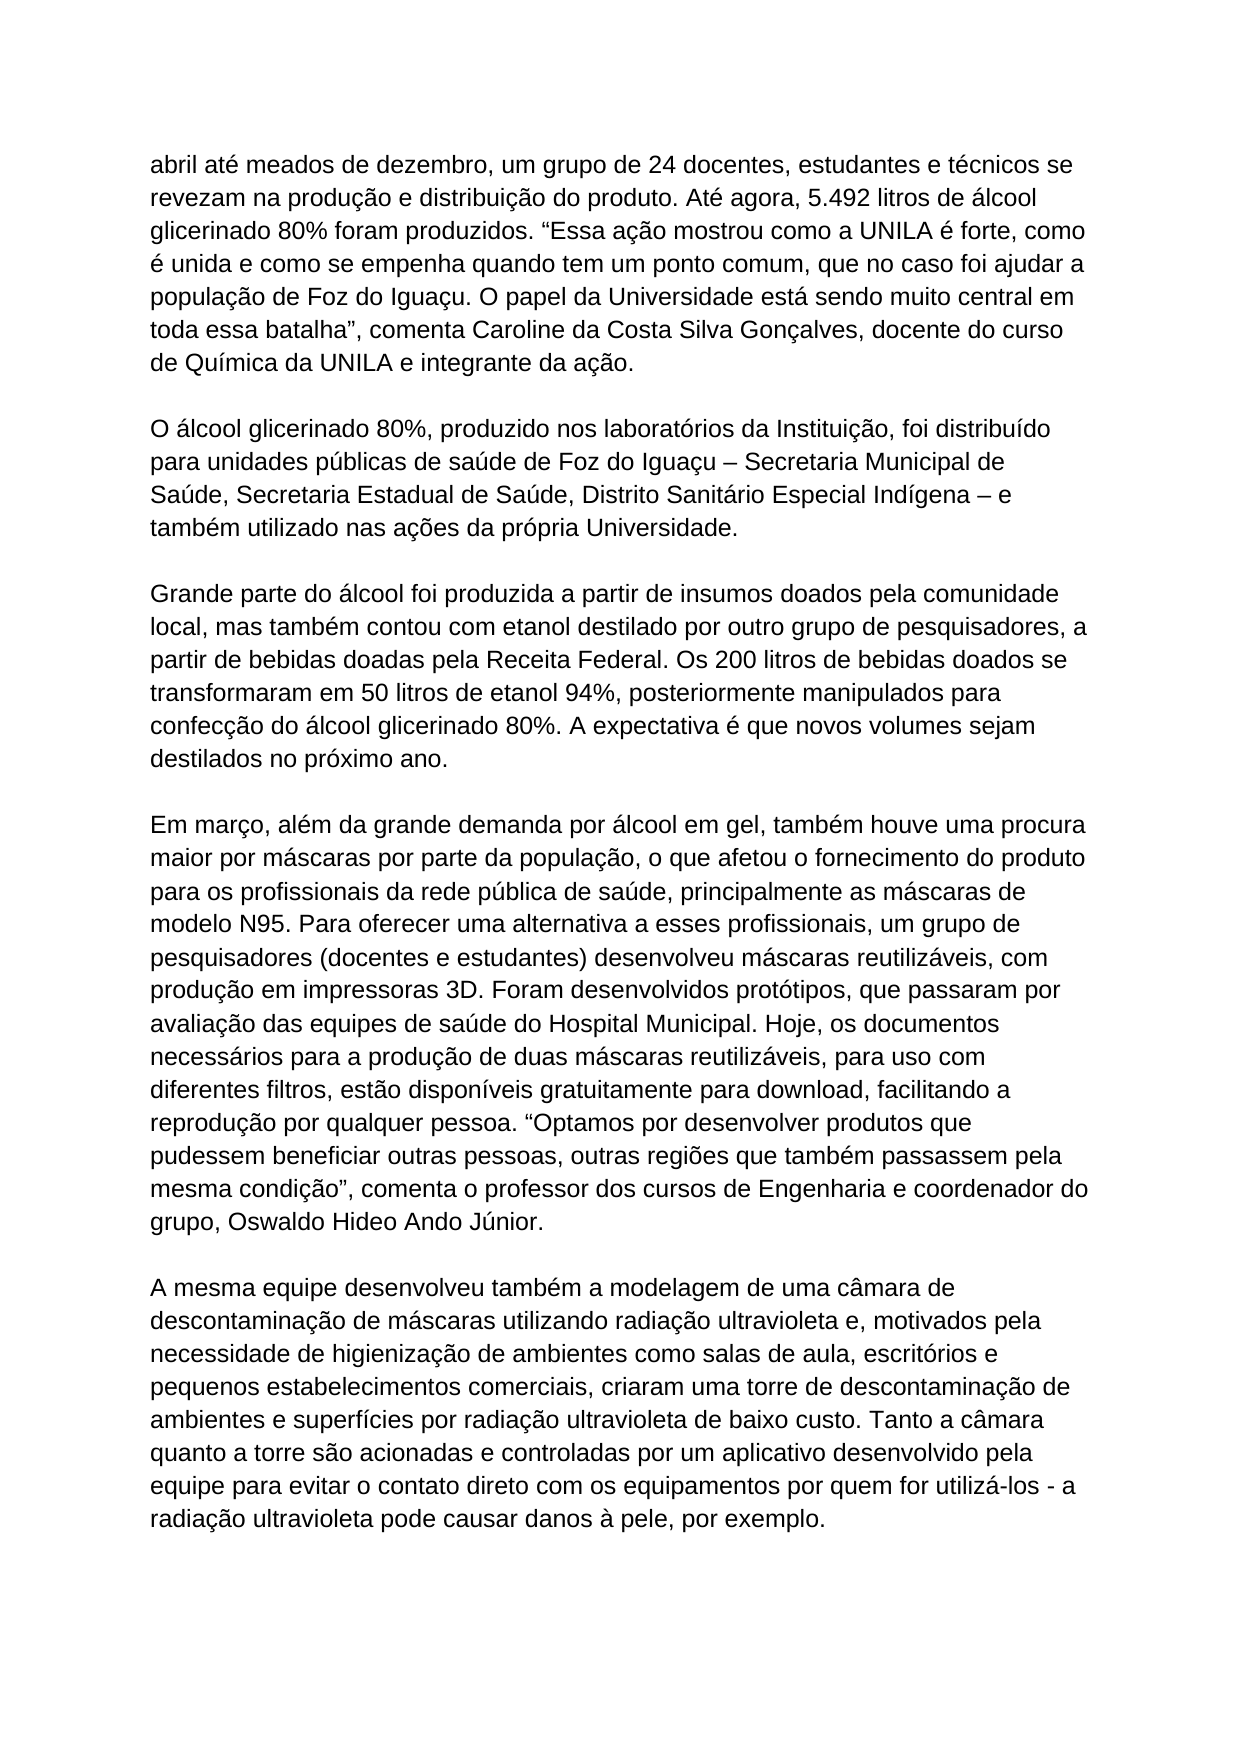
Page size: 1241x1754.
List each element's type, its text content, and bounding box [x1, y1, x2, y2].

text Em março, além da grande demanda por álcool em gel, também houve uma procura maior por máscaras por parte da população, o que afetou o fornecimento do produto para os profissionais da rede pública de saúde, principalmente as máscaras de modelo N95. Para oferecer uma alternativa a esses profissionais, um grupo de pesquisadores (docentes e estudantes) desenvolveu máscaras reutilizáveis, com produção em impressoras 3D. Foram desenvolvidos protótipos, que passaram por avaliação das equipes de saúde do Hospital Municipal. Hoje, os documentos necessários para a produção de duas máscaras reutilizáveis, para uso com diferentes filtros, estão disponíveis gratuitamente para download, facilitando a reprodução por qualquer pessoa. “Optamos por desenvolver produtos que pudessem beneficiar outras pessoas, outras regiões que também passassem pela mesma condição”, comenta o professor dos cursos de Engenharia e coordenador do grupo, Oswaldo Hideo Ando Júnior. [150, 810, 1090, 1235]
text A mesma equipe desenvolveu também a modelagem de uma câmara de descontaminação de máscaras utilizando radiação ultravioleta e, motivados pela necessidade de higienização de ambientes como salas de aula, escritórios e pequenos estabelecimentos comerciais, criaram uma torre de descontaminação de ambientes e superfícies por radiação ultravioleta de baixo custo. Tanto a câmara quanto a torre são acionadas e controladas por um aplicativo desenvolvido pela equipe para evitar o contato direto com os equipamentos por quem for utilizá-los - a radiação ultravioleta pode causar danos à pele, por exemplo. [150, 1273, 1090, 1533]
text Grande parte do álcool foi produzida a partir de insumos doados pela comunidade local, mas também contou com etanol destilado por outro grupo de pesquisadores, a partir de bebidas doadas pela Receita Federal. Os 200 litros de bebidas doados se transformaram em 50 litros de etanol 94%, posteriormente manipulados para confecção do álcool glicerinado 80%. A expectativa é que novos volumes sejam destilados no próximo ano. [150, 579, 1090, 773]
text O álcool glicerinado 80%, produzido nos laboratórios da Instituição, foi distribuído para unidades públicas de saúde de Foz do Iguaçu – Secretaria Municipal de Saúde, Secretaria Estadual de Saúde, Distrito Sanitário Especial Indígena – e também utilizado nas ações da própria Universidade. [150, 414, 1090, 542]
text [150, 150, 1090, 377]
